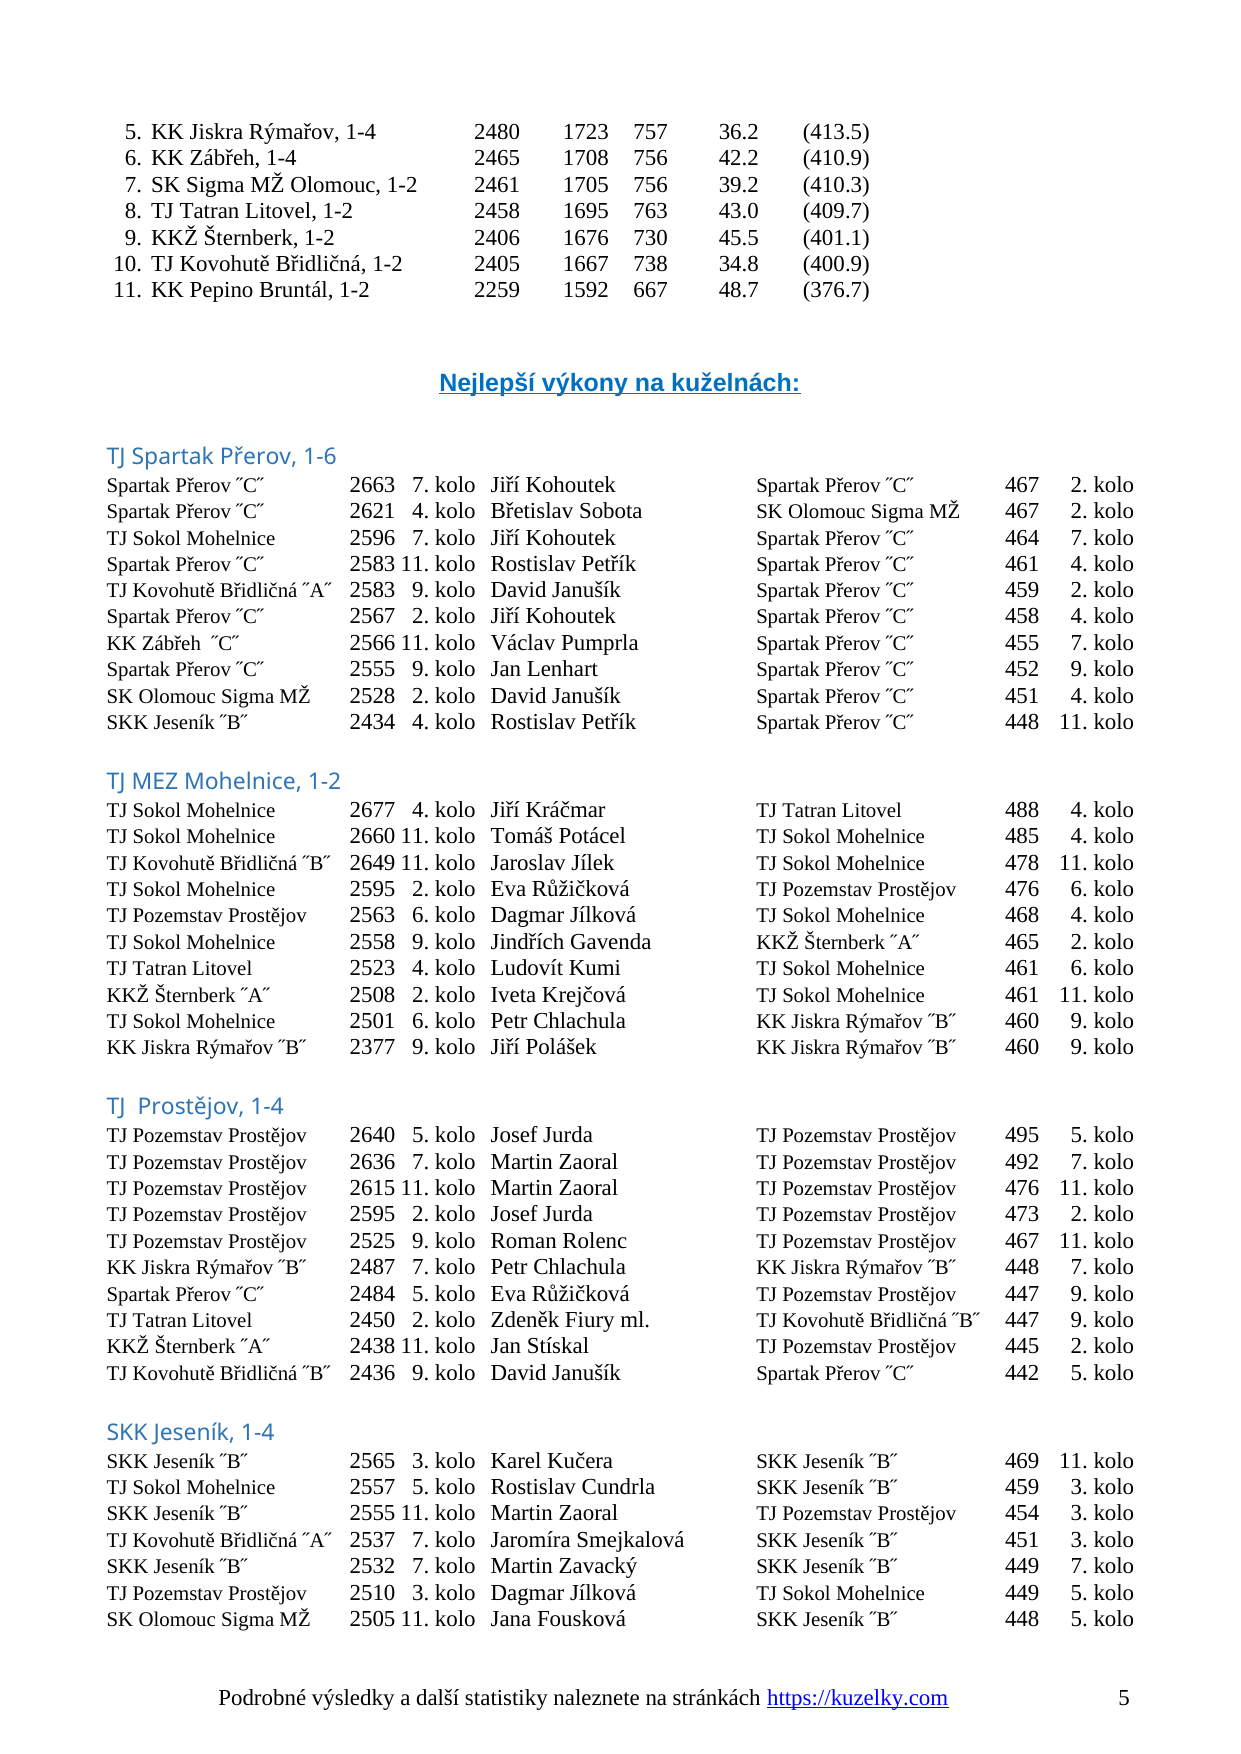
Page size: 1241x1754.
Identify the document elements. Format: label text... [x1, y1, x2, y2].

text SK Olomouc Sigma MŽ 2505 11. kolo Jana Fousková SKK Jeseník ˝B˝ 448 5. kolo [106, 1605, 1134, 1631]
text Spartak Přerov ˝C˝ 2621 4. kolo Břetislav Sobota SK Olomouc Sigma MŽ 467 2. kolo [106, 497, 1134, 523]
text 6. KK Zábřeh, 1-4 2465 1708 756 42.2 (410.9) [106, 144, 1134, 171]
subtitle TJ Prostějov, 1-4 [106, 1090, 1134, 1121]
text TJ Tatran Litovel 2450 2. kolo Zdeněk Fiury ml. TJ Kovohutě Břidličná ˝B˝ 447 9. kolo [106, 1306, 1134, 1332]
text TJ Kovohutě Břidličná ˝A˝ 2537 7. kolo Jaromíra Smejkalová SKK Jeseník ˝B˝ 451 3. kolo [106, 1526, 1134, 1552]
text 9. KKŽ Šternberk, 1-2 2406 1676 730 45.5 (401.1) [106, 223, 1134, 250]
text 7. SK Sigma MŽ Olomouc, 1-2 2461 1705 756 39.2 (410.3) [106, 171, 1134, 197]
text TJ Pozemstav Prostějov 2636 7. kolo Martin Zaoral TJ Pozemstav Prostějov 492 7. kolo [106, 1148, 1134, 1174]
text SKK Jeseník ˝B˝ 2565 3. kolo Karel Kučera SKK Jeseník ˝B˝ 469 11. kolo [106, 1447, 1134, 1473]
text TJ Sokol Mohelnice 2557 5. kolo Rostislav Cundrla SKK Jeseník ˝B˝ 459 3. kolo [106, 1473, 1134, 1499]
text SKK Jeseník ˝B˝ 2555 11. kolo Martin Zaoral TJ Pozemstav Prostějov 454 3. kolo [106, 1499, 1134, 1526]
text Spartak Přerov ˝C˝ 2555 9. kolo Jan Lenhart Spartak Přerov ˝C˝ 452 9. kolo [106, 655, 1134, 682]
text KKŽ Šternberk ˝A˝ 2508 2. kolo Iveta Krejčová TJ Sokol Mohelnice 461 11. kolo [106, 981, 1134, 1007]
text TJ Pozemstav Prostějov 2563 6. kolo Dagmar Jílková TJ Sokol Mohelnice 468 4. kolo [106, 902, 1134, 928]
text KKŽ Šternberk ˝A˝ 2438 11. kolo Jan Stískal TJ Pozemstav Prostějov 445 2. kolo [106, 1332, 1134, 1359]
text TJ Sokol Mohelnice 2558 9. kolo Jindřích Gavenda KKŽ Šternberk ˝A˝ 465 2. kolo [106, 928, 1134, 954]
text TJ Pozemstav Prostějov 2525 9. kolo Roman Rolenc TJ Pozemstav Prostějov 467 11. kolo [106, 1227, 1134, 1253]
text KK Zábřeh ˝C˝ 2566 11. kolo Václav Pumprla Spartak Přerov ˝C˝ 455 7. kolo [106, 629, 1134, 655]
text TJ Pozemstav Prostějov 2615 11. kolo Martin Zaoral TJ Pozemstav Prostějov 476 11. kolo [106, 1174, 1134, 1201]
text TJ Sokol Mohelnice 2595 2. kolo Eva Růžičková TJ Pozemstav Prostějov 476 6. kolo [106, 875, 1134, 902]
text KK Jiskra Rýmařov ˝B˝ 2487 7. kolo Petr Chlachula KK Jiskra Rýmařov ˝B˝ 448 7. kolo [106, 1253, 1134, 1279]
text TJ Pozemstav Prostějov 2510 3. kolo Dagmar Jílková TJ Sokol Mohelnice 449 5. kolo [106, 1578, 1134, 1605]
subtitle TJ MEZ Mohelnice, 1-2 [106, 765, 1134, 796]
text TJ Sokol Mohelnice 2596 7. kolo Jiří Kohoutek Spartak Přerov ˝C˝ 464 7. kolo [106, 523, 1134, 550]
text TJ Tatran Litovel 2523 4. kolo Ludovít Kumi TJ Sokol Mohelnice 461 6. kolo [106, 954, 1134, 981]
text SKK Jeseník ˝B˝ 2532 7. kolo Martin Zavacký SKK Jeseník ˝B˝ 449 7. kolo [106, 1552, 1134, 1578]
text SKK Jeseník ˝B˝ 2434 4. kolo Rostislav Petřík Spartak Přerov ˝C˝ 448 11. kolo [106, 708, 1134, 734]
text Nejlepší výkony na kuželnách: [94, 368, 1145, 397]
text 11. KK Pepino Bruntál, 1-2 2259 1592 667 48.7 (376.7) [106, 276, 1134, 303]
text TJ Sokol Mohelnice 2677 4. kolo Jiří Kráčmar TJ Tatran Litovel 488 4. kolo [106, 796, 1134, 822]
text KK Jiskra Rýmařov ˝B˝ 2377 9. kolo Jiří Polášek KK Jiskra Rýmařov ˝B˝ 460 9. kolo [106, 1033, 1134, 1060]
text TJ Kovohutě Břidličná ˝A˝ 2583 9. kolo David Janušík Spartak Přerov ˝C˝ 459 2. kolo [106, 576, 1134, 603]
text TJ Sokol Mohelnice 2660 11. kolo Tomáš Potácel TJ Sokol Mohelnice 485 4. kolo [106, 822, 1134, 849]
text 8. TJ Tatran Litovel, 1-2 2458 1695 763 43.0 (409.7) [106, 197, 1134, 223]
text SK Olomouc Sigma MŽ 2528 2. kolo David Janušík Spartak Přerov ˝C˝ 451 4. kolo [106, 682, 1134, 708]
text Spartak Přerov ˝C˝ 2567 2. kolo Jiří Kohoutek Spartak Přerov ˝C˝ 458 4. kolo [106, 603, 1134, 629]
subtitle SKK Jeseník, 1-4 [106, 1416, 1134, 1447]
text Spartak Přerov ˝C˝ 2484 5. kolo Eva Růžičková TJ Pozemstav Prostějov 447 9. kolo [106, 1279, 1134, 1306]
text TJ Kovohutě Břidličná ˝B˝ 2649 11. kolo Jaroslav Jílek TJ Sokol Mohelnice 478 11. kolo [106, 849, 1134, 875]
text 5. KK Jiskra Rýmařov, 1-4 2480 1723 757 36.2 (413.5) [106, 118, 1134, 144]
text TJ Pozemstav Prostějov 2640 5. kolo Josef Jurda TJ Pozemstav Prostějov 495 5. kolo [106, 1121, 1134, 1148]
subtitle TJ Spartak Přerov, 1-6 [106, 439, 1134, 471]
text TJ Sokol Mohelnice 2501 6. kolo Petr Chlachula KK Jiskra Rýmařov ˝B˝ 460 9. kolo [106, 1007, 1134, 1033]
text Spartak Přerov ˝C˝ 2663 7. kolo Jiří Kohoutek Spartak Přerov ˝C˝ 467 2. kolo [106, 471, 1134, 497]
text 10. TJ Kovohutě Břidličná, 1-2 2405 1667 738 34.8 (400.9) [106, 250, 1134, 276]
text TJ Kovohutě Břidličná ˝B˝ 2436 9. kolo David Janušík Spartak Přerov ˝C˝ 442 5. kolo [106, 1359, 1134, 1385]
text Spartak Přerov ˝C˝ 2583 11. kolo Rostislav Petřík Spartak Přerov ˝C˝ 461 4. kolo [106, 550, 1134, 576]
text TJ Pozemstav Prostějov 2595 2. kolo Josef Jurda TJ Pozemstav Prostějov 473 2. kolo [106, 1201, 1134, 1227]
